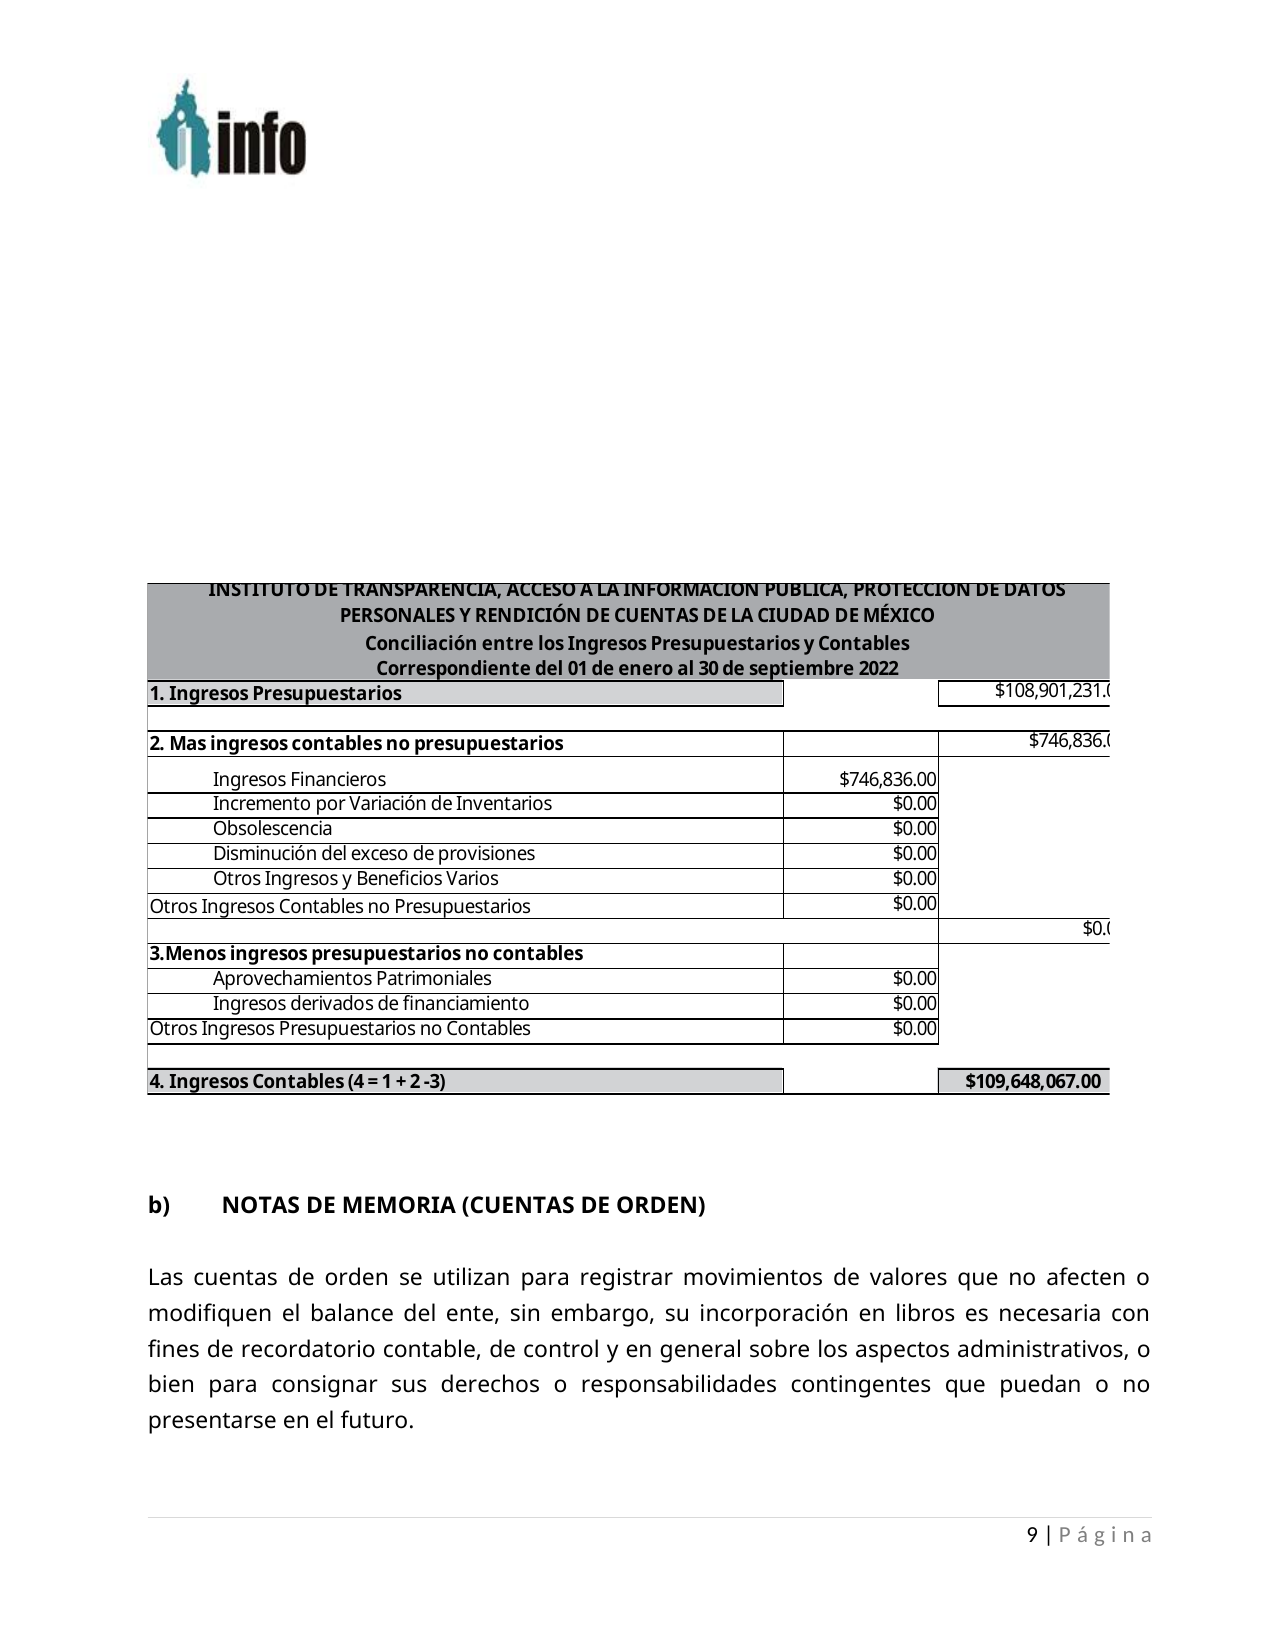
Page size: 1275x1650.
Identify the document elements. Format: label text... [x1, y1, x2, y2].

picture [147, 73, 307, 189]
text Las cuentas de orden se utilizan para registrar movimientos de valores que no afecten o modifiquen el balance del ente, sin embargo, su incorporación en libros es necesaria con fines de recordatorio contable, de control y en general sobre los aspectos administrativos, o bien para consignar sus derechos o responsabilidades contingentes que puedan o no presentarse en el futuro. [148, 1261, 1152, 1436]
text b) NOTAS DE MEMORIA (CUENTAS DE ORDEN) [148, 1189, 1152, 1220]
